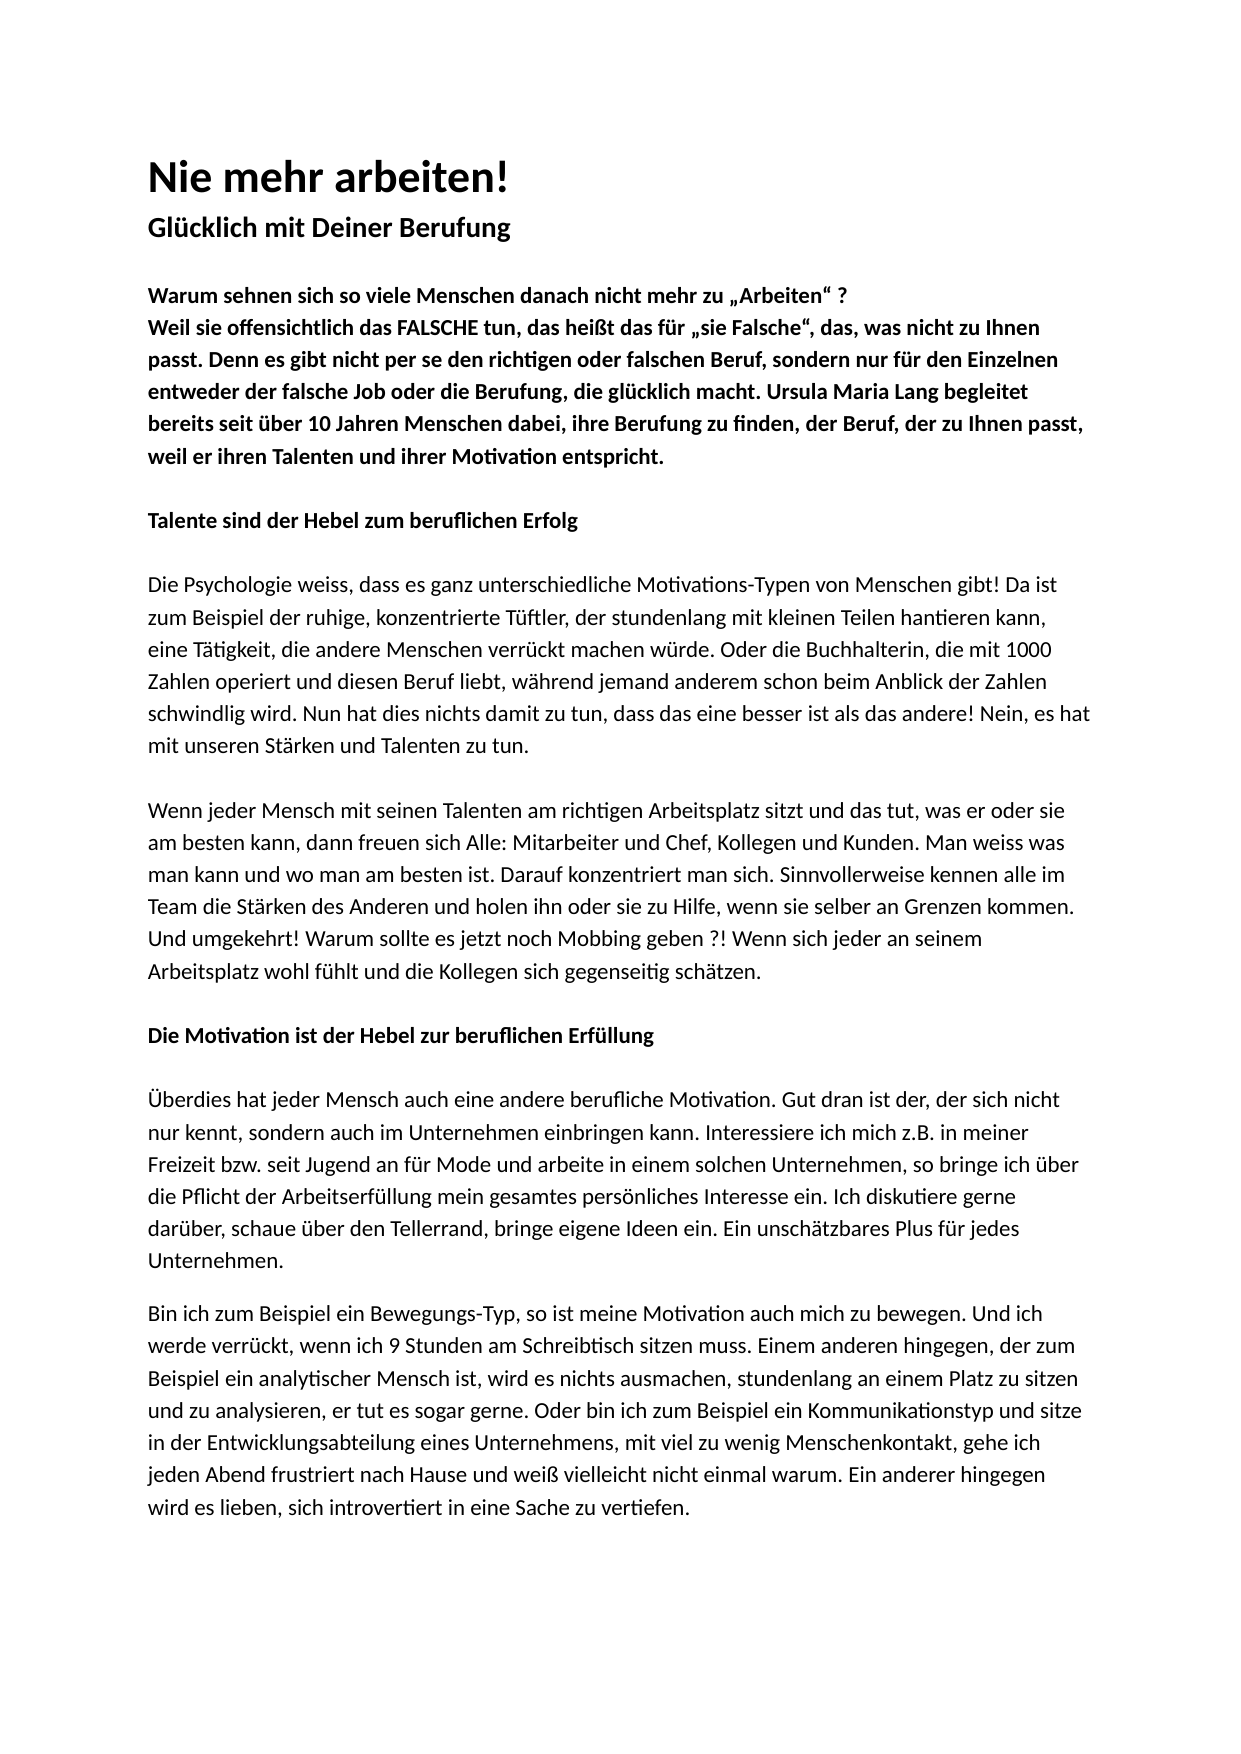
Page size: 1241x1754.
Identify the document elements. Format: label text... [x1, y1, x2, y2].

text Nie mehr arbeiten! Glücklich mit Deiner Berufung Warum sehnen sich so viele Menschen danach nicht mehr zu „Arbeiten“ ? Weil sie offensichtlich das FALSCHE tun, das heißt das für „sie Falsche“, das, was nicht zu Ihnen passt. Denn es gibt nicht per se den richtigen oder falschen Beruf, sondern nur für den Einzelnen entweder der falsche Job oder die Berufung, die glücklich macht. Ursula Maria Lang begleitet bereits seit über 10 Jahren Menschen dabei, ihre Berufung zu finden, der Beruf, der zu Ihnen passt, weil er ihren Talenten und ihrer Motivation entspricht. Talente sind der Hebel zum beruflichen Erfolg Die Psychologie weiss, dass es ganz unterschiedliche Motivations-Typen von Menschen gibt! Da ist zum Beispiel der ruhige, konzentrierte Tüftler, der stundenlang mit kleinen Teilen hantieren kann, eine Tätigkeit, die andere Menschen verrückt machen würde. Oder die Buchhalterin, die mit 1000 Zahlen operiert und diesen Beruf liebt, während jemand anderem schon beim Anblick der Zahlen schwindlig wird. Nun hat dies nichts damit zu tun, dass das eine besser ist als das andere! Nein, es hat mit unseren Stärken und Talenten zu tun. Wenn jeder Mensch mit seinen Talenten am richtigen Arbeitsplatz sitzt und das tut, was er oder sie am besten kann, dann freuen sich Alle: Mitarbeiter und Chef, Kollegen und Kunden. Man weiss was man kann und wo man am besten ist. Darauf konzentriert man sich. Sinnvollerweise kennen alle im Team die Stärken des Anderen und holen ihn oder sie zu Hilfe, wenn sie selber an Grenzen kommen. Und umgekehrt! Warum sollte es jetzt noch Mobbing geben ?! Wenn sich jeder an seinem Arbeitsplatz wohl fühlt und die Kollegen sich gegenseitig schätzen. Die Motivation ist der Hebel zur beruflichen Erfüllung Überdies hat jeder Mensch auch eine andere berufliche Motivation. Gut dran ist der, der sich nicht nur kennt, sondern auch im Unternehmen einbringen kann. Interessiere ich mich z.B. in meiner Freizeit bzw. seit Jugend an für Mode und arbeite in einem solchen Unternehmen, so bringe ich über die Pflicht der Arbeitserfüllung mein gesamtes persönliches Interesse ein. Ich diskutiere gerne darüber, schaue über den Tellerrand, bringe eigene Ideen ein. Ein unschätzbares Plus für jedes Unternehmen. [148, 148, 1093, 1274]
text Bin ich zum Beispiel ein Bewegungs-Typ, so ist meine Motivation auch mich zu bewegen. Und ich werde verrückt, wenn ich 9 Stunden am Schreibtisch sitzen muss. Einem anderen hingegen, der zum Beispiel ein analytischer Mensch ist, wird es nichts ausmachen, stundenlang an einem Platz zu sitzen und zu analysieren, er tut es sogar gerne. Oder bin ich zum Beispiel ein Kommunikationstyp und sitze in der Entwicklungsabteilung eines Unternehmens, mit viel zu wenig Menschenkontakt, gehe ich jeden Abend frustriert nach Hause und weiß vielleicht nicht einmal warum. Ein anderer hingegen wird es lieben, sich introvertiert in eine Sache zu vertiefen. [148, 1299, 1093, 1553]
